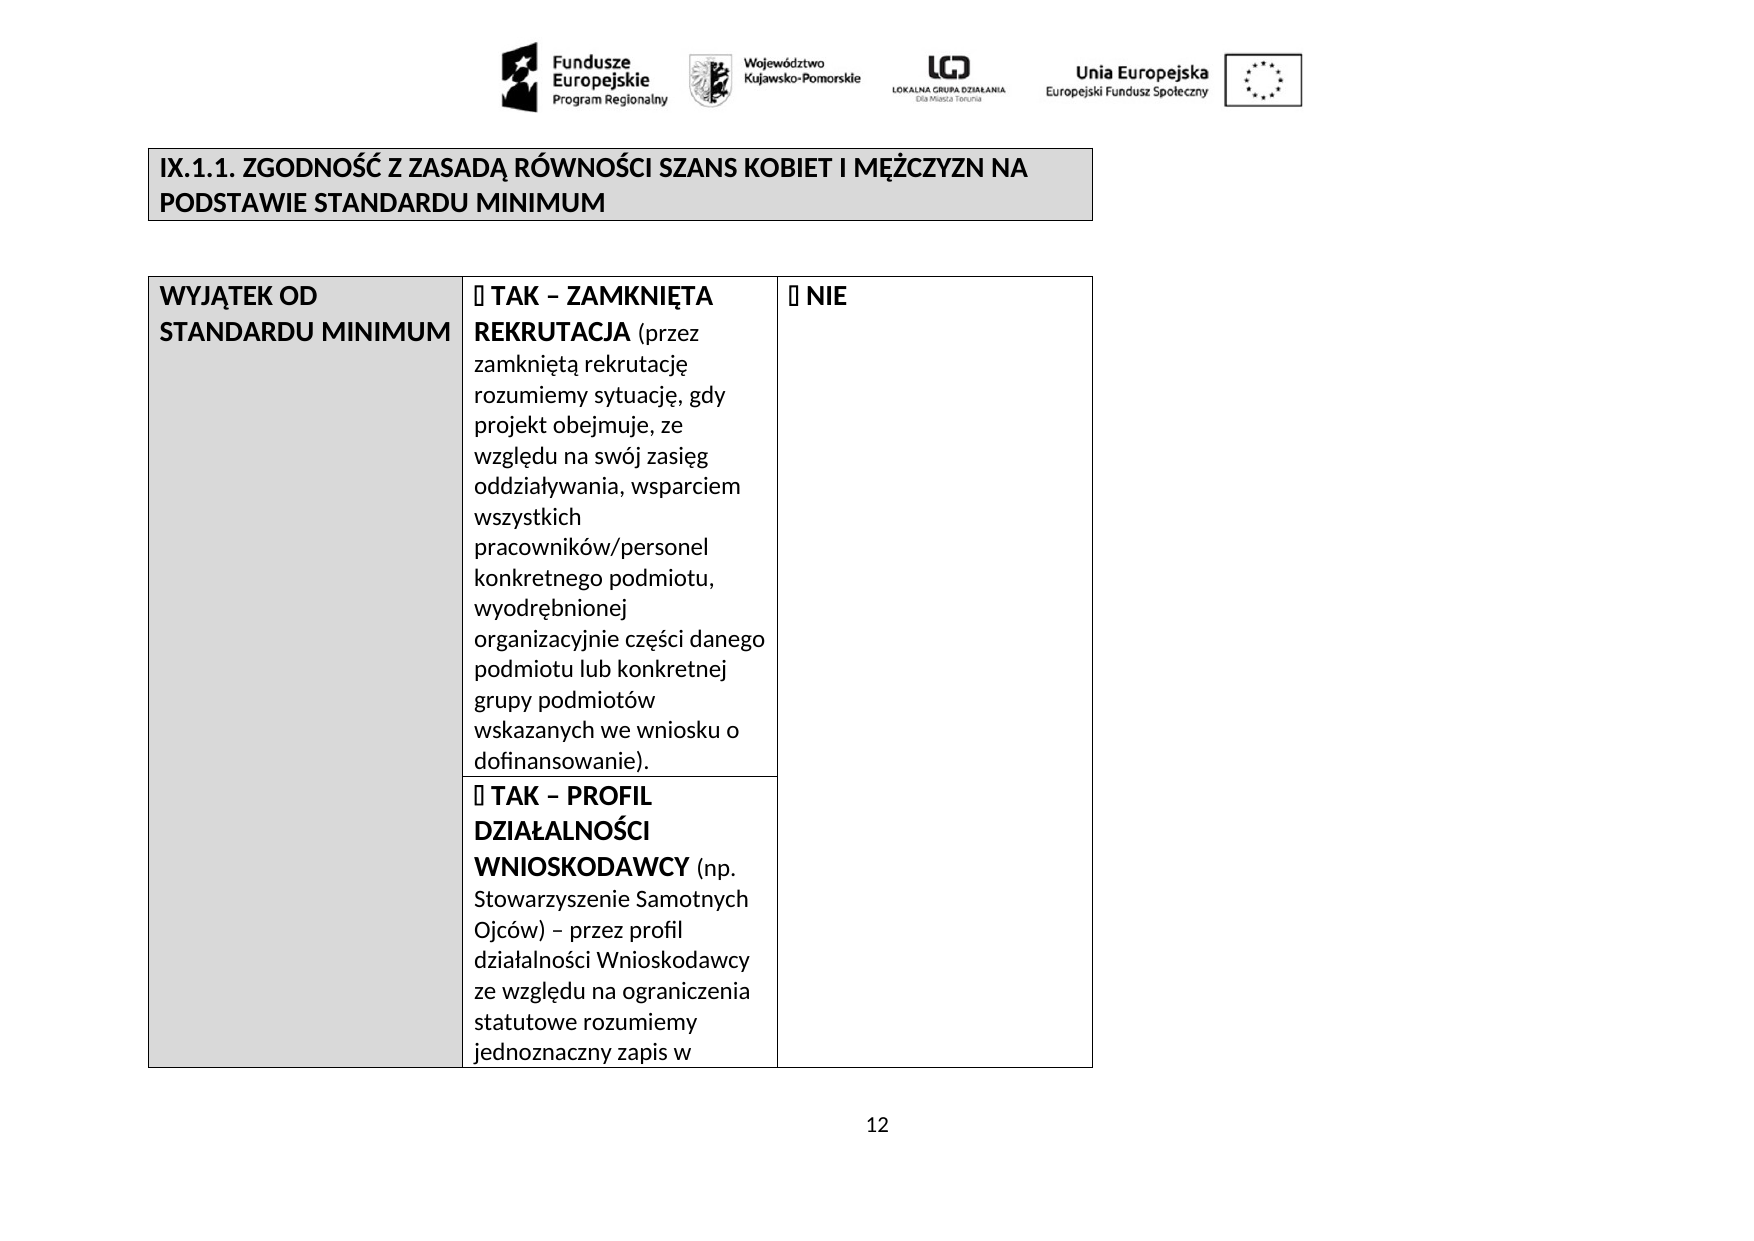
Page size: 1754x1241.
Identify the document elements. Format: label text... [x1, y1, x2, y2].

table_header IX.1.1. ZGODNOŚĆ Z ZASADĄ RÓWNOŚCI SZANS KOBIET I MĘŻCZYZN NA PODSTAWIE STANDARDU MINIMUM [149, 149, 1092, 220]
table_header NIE [778, 277, 1092, 1067]
picture [497, 37, 1303, 113]
table_header WYJĄTEK OD STANDARDU MINIMUM [149, 277, 462, 1067]
table_header TAK – ZAMKNIĘTA REKRUTACJA (przez zamkniętą rekrutację rozumiemy sytuację, gdy projekt obejmuje, ze względu na swój zasięg oddziaływania, wsparciem wszystkich pracowników/personel konkretnego podmiotu, wyodrębnionej organizacyjnie części danego podmiotu lub konkretnej grupy podmiotów wskazanych we wniosku o dofinansowanie). [463, 277, 777, 776]
